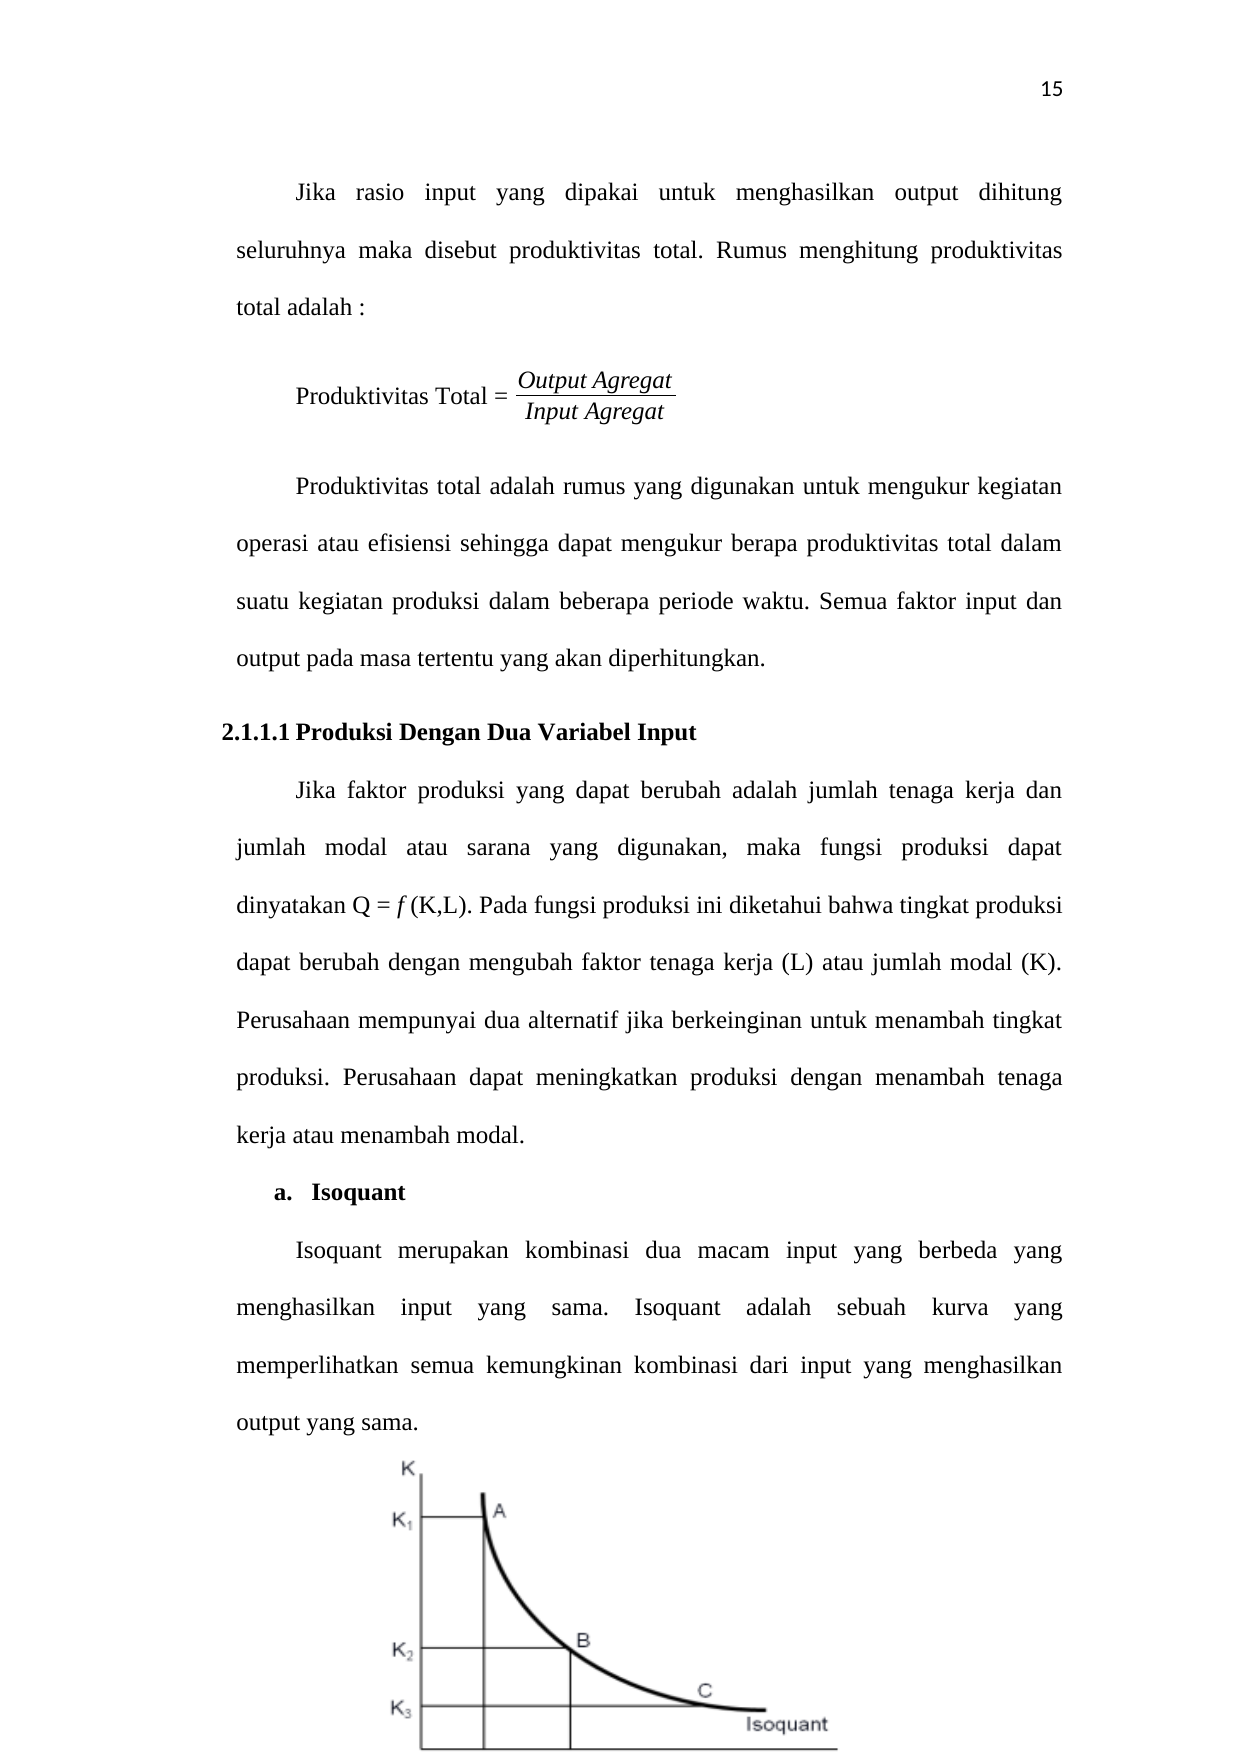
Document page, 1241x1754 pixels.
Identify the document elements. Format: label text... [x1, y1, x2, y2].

text Produktivitas total adalah rumus yang digunakan untuk mengukur kegiatan operasi atau efisiensi sehingga dapat mengukur berapa produktivitas total dalam suatu kegiatan produksi dalam beberapa periode waktu. Semua faktor input dan output pada masa tertentu yang akan diperhitungkan. [236, 471, 1063, 672]
list Produksi Dengan Dua Variabel Input [221, 717, 1063, 746]
text Jika rasio input yang dipakai untuk menghasilkan output dihitung seluruhnya maka disebut produktivitas total. Rumus menghitung produktivitas total adalah : [236, 177, 1063, 321]
list Isoquant [274, 1177, 1063, 1206]
picture [377, 1450, 855, 1754]
list Jika faktor produksi yang dapat berubah adalah jumlah tenaga kerja dan jumlah modal atau sarana yang digunakan, maka fungsi produksi dapat dinyatakan Q = f (K,L). Pada fungsi produksi ini diketahui bahwa tingkat produksi dapat berubah dengan mengubah faktor tenaga kerja (L) atau jumlah modal (K). Perusahaan mempunyai dua alternatif jika berkeinginan untuk menambah tingkat produksi. Perusahaan dapat meningkatkan produksi dengan menambah tenaga kerja atau menambah modal. [236, 775, 1063, 1149]
text Produktivitas Total = [236, 366, 1063, 425]
list Isoquant merupakan kombinasi dua macam input yang berbeda yang menghasilkan input yang sama. Isoquant adalah sebuah kurva yang memperlihatkan semua kemungkinan kombinasi dari input yang menghasilkan output yang sama. [236, 1235, 1063, 1436]
